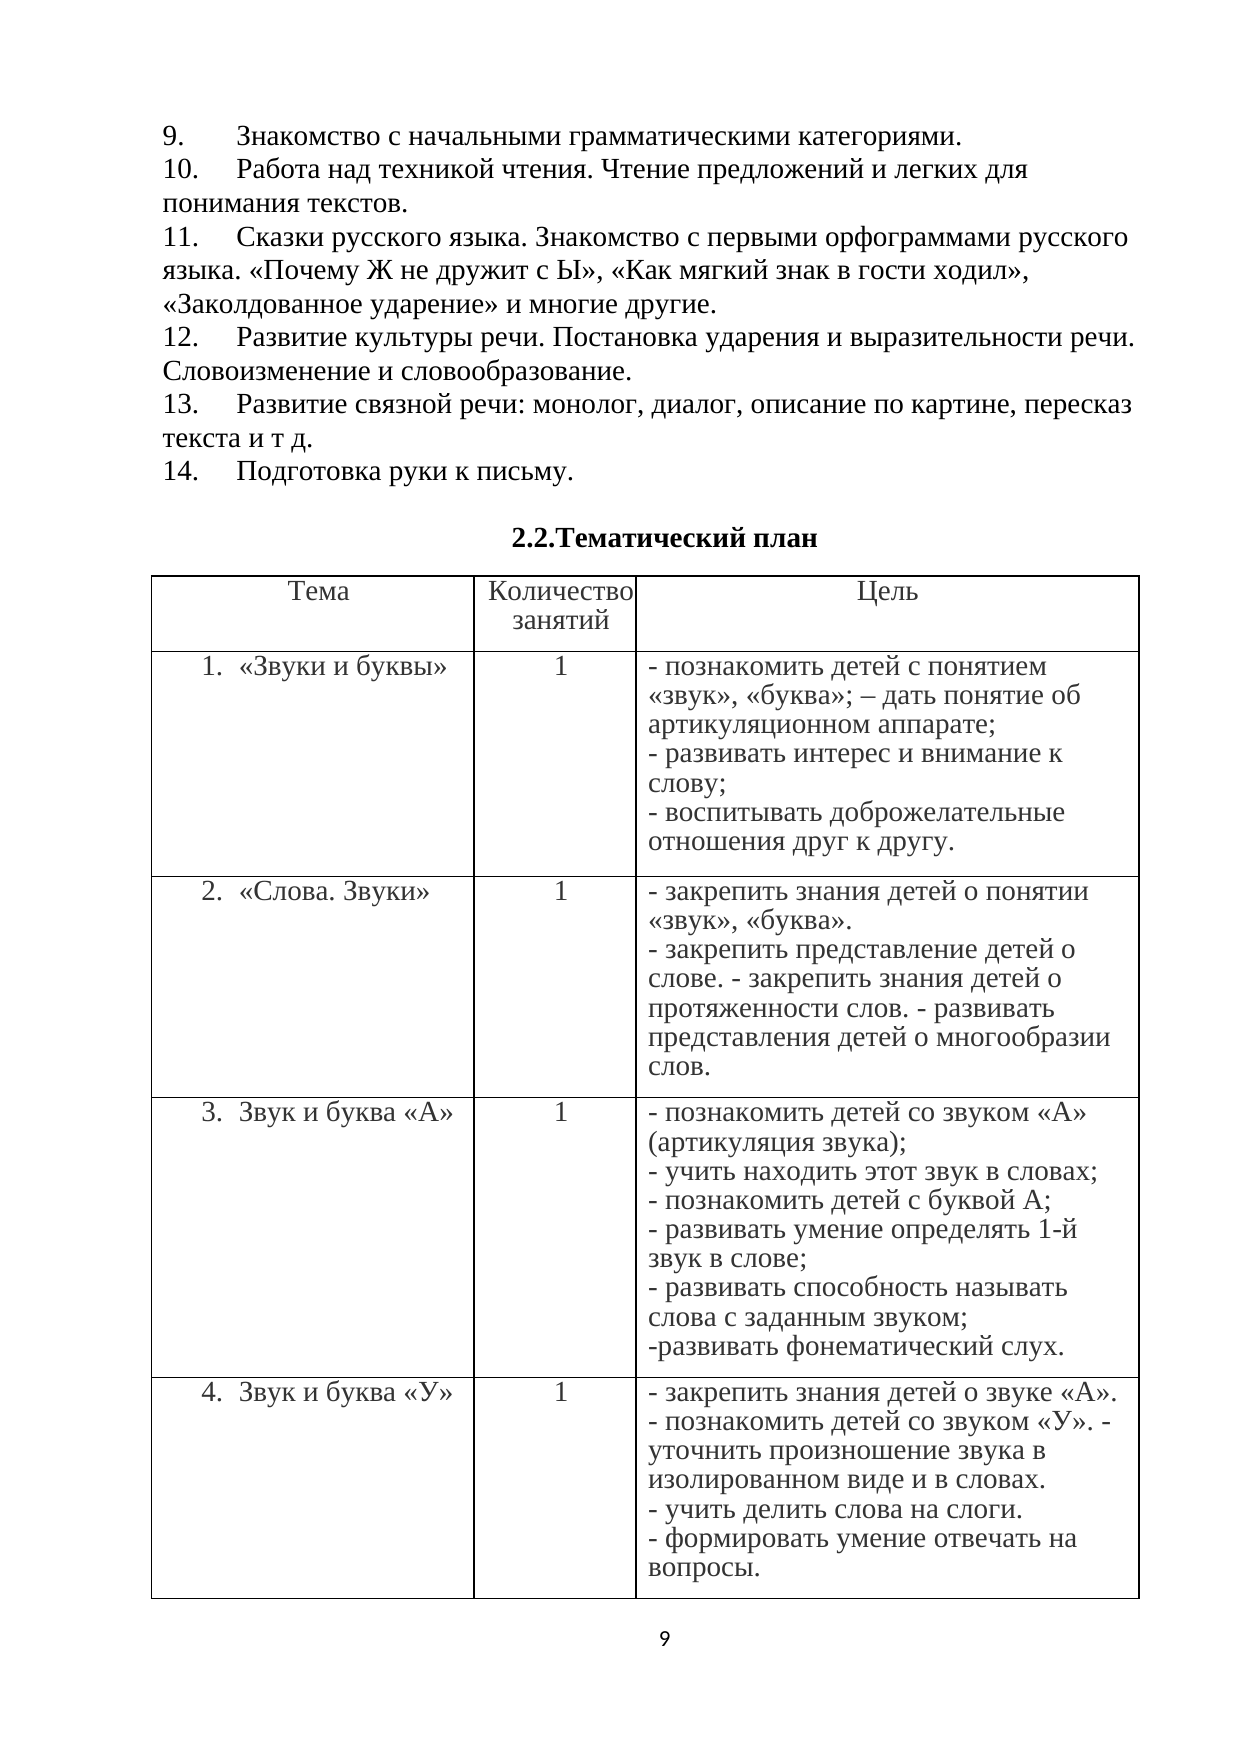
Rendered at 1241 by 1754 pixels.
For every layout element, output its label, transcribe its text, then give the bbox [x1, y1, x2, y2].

table_cell 1 [475, 1098, 635, 1377]
list 10. Работа над техникой чтения. Чтение предложений и легких для понимания текстов. [162, 152, 1167, 219]
table_cell «Слова. Звуки» [152, 877, 473, 1097]
list 2.2.Тематический план [162, 521, 1167, 554]
table_cell 1 [475, 877, 635, 1097]
table_header Тема [152, 577, 473, 651]
table_cell «Звуки и буквы» [152, 652, 473, 876]
list 13. Развитие связной речи: монолог, диалог, описание по картине, пересказ текста и т д. [162, 386, 1167, 453]
list 14. Подготовка руки к письму. [162, 453, 1167, 487]
table_cell 1 [475, 652, 635, 876]
table_cell Звук и буква «У» [152, 1378, 473, 1598]
list 11. Сказки русского языка. Знакомство с первыми орфограммами русского языка. «Почему Ж не дружит с Ы», «Как мягкий знак в гости ходил», «Заколдованное ударение» и многие другие. [162, 219, 1167, 319]
table_cell 1 [475, 1378, 635, 1598]
table_cell - закрепить знания детей о понятии «звук», «буква». - закрепить представление детей о слове. - закрепить знания детей о протяженности слов. - развивать представления детей о многообразии слов. [637, 877, 1138, 1097]
table_header Количество занятий [475, 577, 635, 651]
list 9. Знакомство с начальными грамматическими категориями. [162, 118, 1167, 152]
table_cell - познакомить детей со звуком «А» (артикуляция звука); - учить находить этот звук в словах; - познакомить детей с буквой А; - развивать умение определять 1-й звук в слове; - развивать способность называть слова с заданным звуком; -развивать фонематический слух. [637, 1098, 1138, 1377]
table_cell Звук и буква «А» [152, 1098, 473, 1377]
list 12. Развитие культуры речи. Постановка ударения и выразительности речи. Словоизменение и словообразование. [162, 319, 1167, 386]
table_cell - познакомить детей с понятием «звук», «буква»; – дать понятие об артикуляционном аппарате; - развивать интерес и внимание к слову; - воспитывать доброжелательные отношения друг к другу. [637, 652, 1138, 876]
table_header Цель [637, 577, 1138, 651]
table_cell - закрепить знания детей о звуке «А». - познакомить детей со звуком «У». - уточнить произношение звука в изолированном виде и в словах. - учить делить слова на слоги. - формировать умение отвечать на вопросы. [637, 1378, 1138, 1598]
